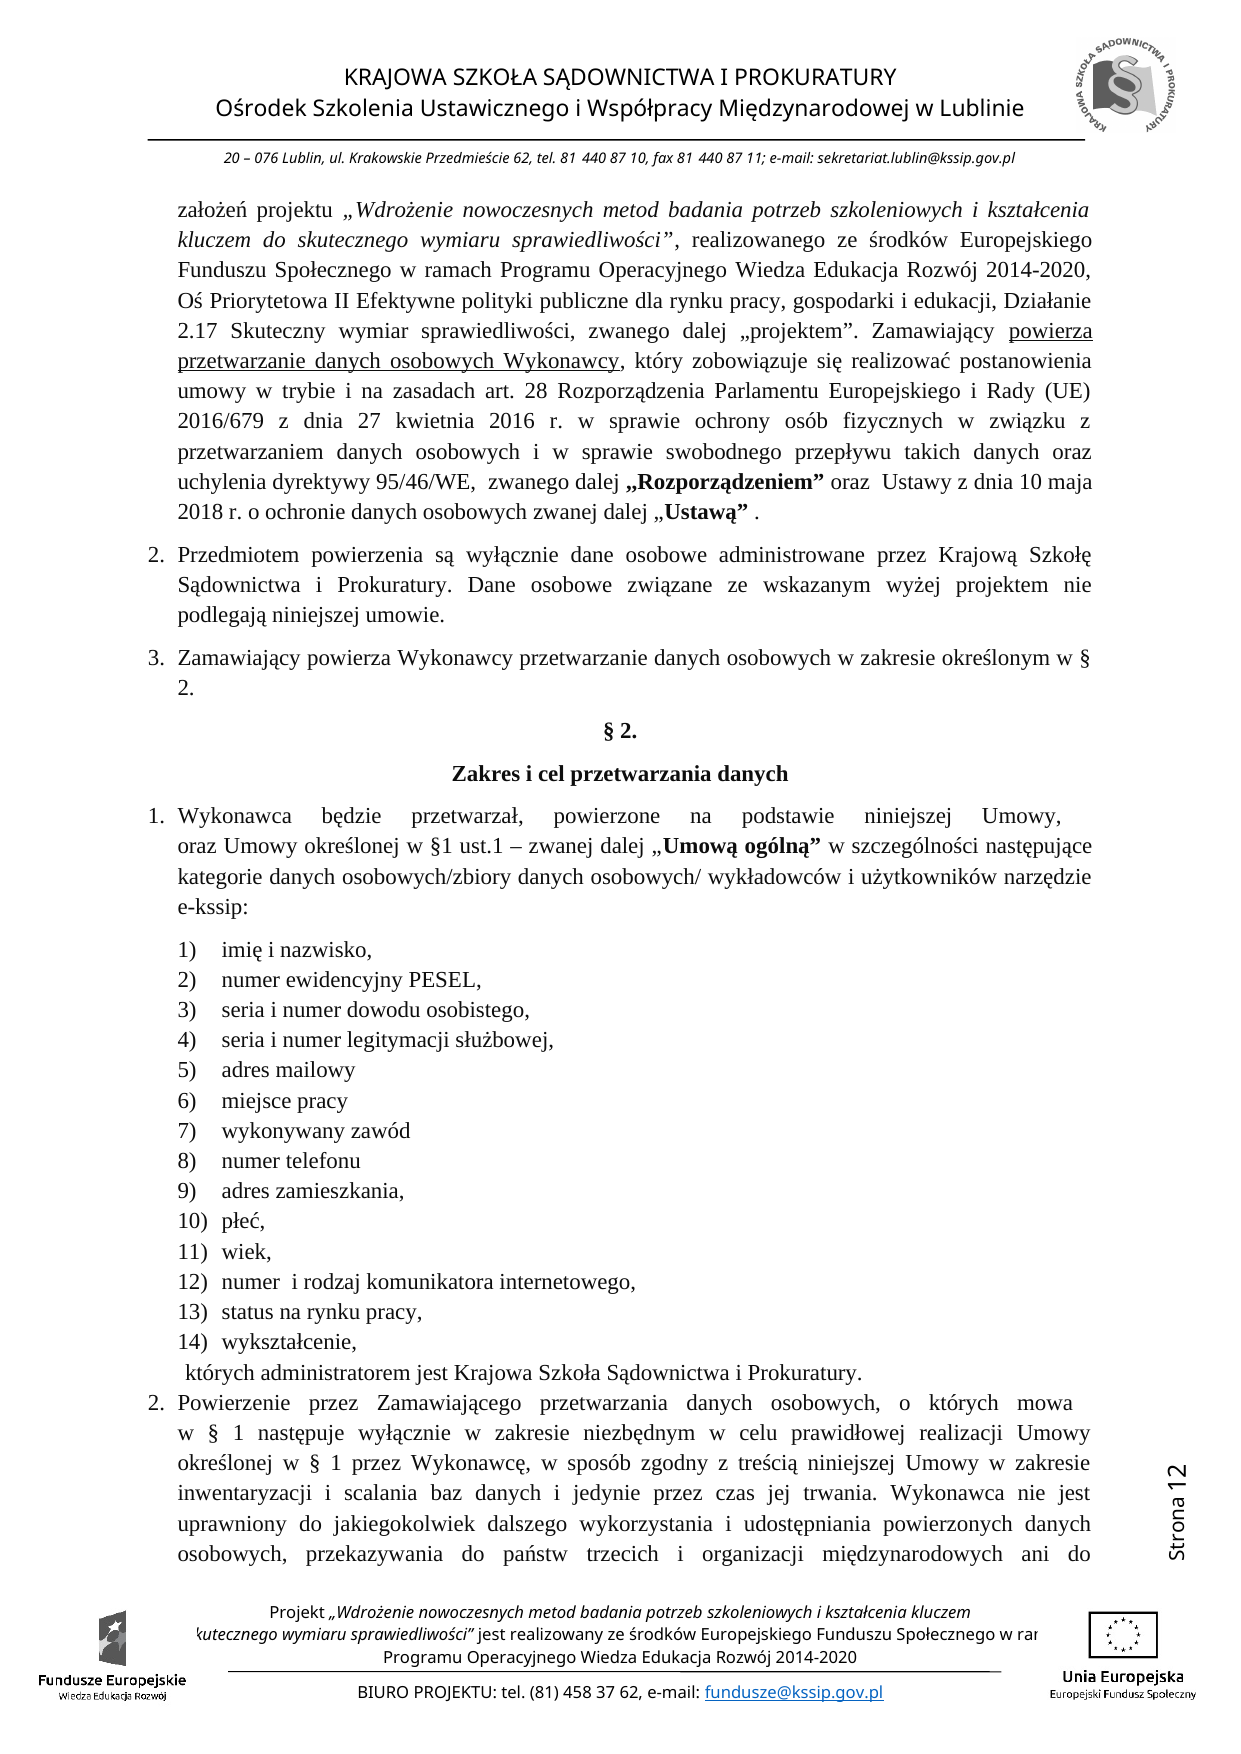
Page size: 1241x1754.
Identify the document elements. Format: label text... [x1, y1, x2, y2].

list seria i numer dowodu osobistego, [177, 996, 1093, 1022]
list adres zamieszkania, [177, 1177, 1093, 1204]
list wykonywany zawód [177, 1117, 1093, 1143]
text których administratorem jest Krajowa Szkoła Sądownictwa i Prokuratury. [148, 1359, 1093, 1385]
list imię i nazwisko, [177, 936, 1093, 962]
list numer telefonu [177, 1147, 1093, 1173]
list płeć, [177, 1208, 1093, 1234]
picture [1035, 1597, 1208, 1710]
list wykształcenie, [177, 1328, 1093, 1355]
list Wykonawca będzie przetwarzał, powierzone na podstawie niniejszej Umowy, oraz Umowy określonej w §1 ust.1 – zwanej dalej „Umową ogólną” w szczególności następujące kategorie danych osobowych/zbiory danych osobowych/ wykładowców i użytkowników narzędzie e-kssip: [148, 802, 1093, 919]
list Zamawiający powierza Wykonawcy przetwarzanie danych osobowych w zakresie określonym w § 2. [148, 644, 1093, 701]
list Przedmiotem powierzenia są wyłącznie dane osobowe administrowane przez Krajową Szkołę Sądownictwa i Prokuratury. Dane osobowe związane ze wskazanym wyżej projektem nie podlegają niniejszej umowie. [148, 541, 1093, 628]
list numer ewidencyjny PESEL, [177, 966, 1093, 992]
list miejsce pracy [177, 1087, 1093, 1113]
picture [25, 1597, 197, 1709]
list wiek, [177, 1238, 1093, 1264]
list adres mailowy [177, 1057, 1093, 1083]
picture [1075, 37, 1176, 133]
list status na rynku pracy, [177, 1298, 1093, 1324]
list numer i rodzaj komunikatora internetowego, [177, 1268, 1093, 1294]
text Zakres i cel przetwarzania danych [148, 760, 1093, 786]
text § 2. [148, 717, 1093, 743]
list seria i numer legitymacji służbowej, [177, 1026, 1093, 1053]
